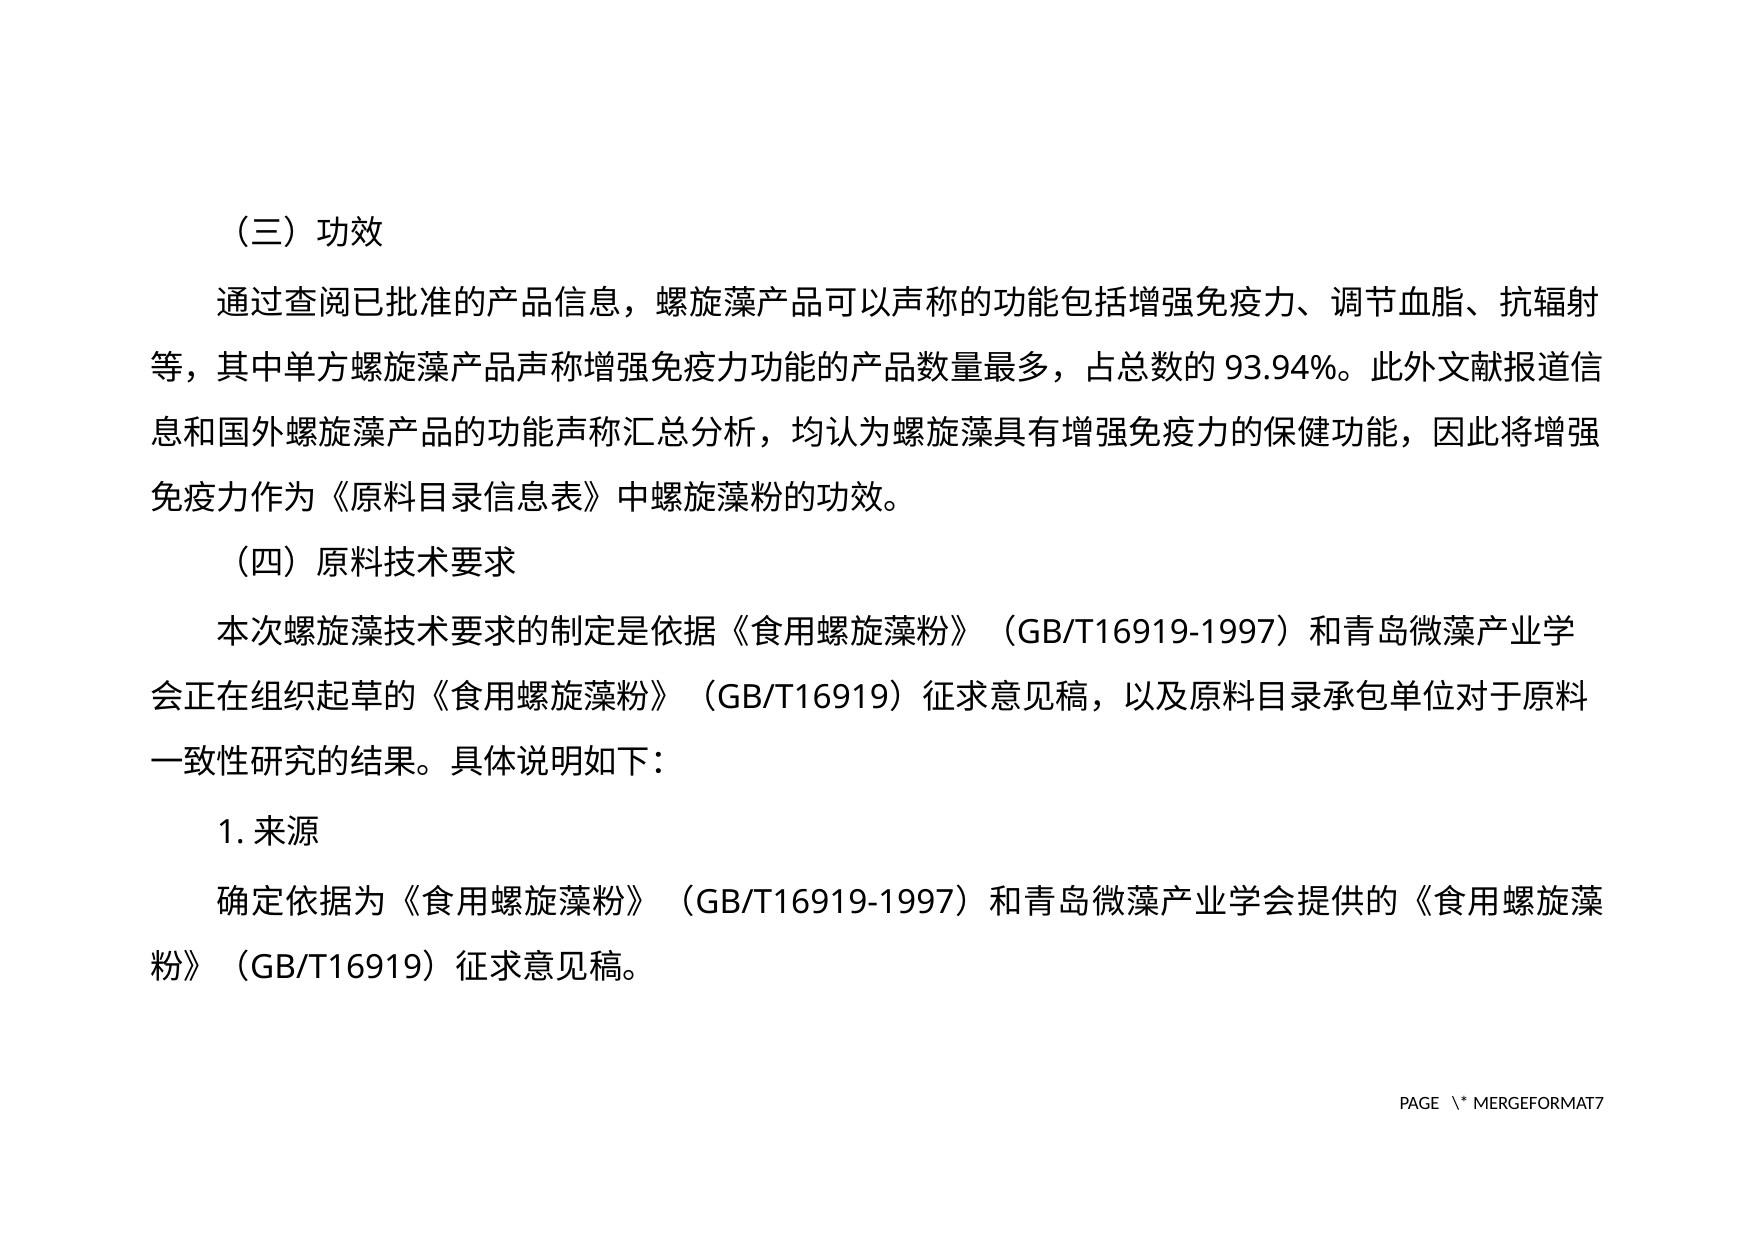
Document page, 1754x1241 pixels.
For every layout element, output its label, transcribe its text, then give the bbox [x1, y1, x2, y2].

subtitle （三）功效 [150, 198, 1604, 263]
subtitle （四）原料技术要求 [150, 527, 1604, 592]
subtitle 本次螺旋藻技术要求的制定是依据《食用螺旋藻粉》（GB/T16919-1997）和青岛微藻产业学会正在组织起草的《食用螺旋藻粉》（GB/T16919）征求意见稿，以及原料目录承包单位对于原料一致性研究的结果。具体说明如下： [150, 597, 1604, 792]
subtitle 1. 来源 [150, 797, 1604, 862]
text 通过查阅已批准的产品信息，螺旋藻产品可以声称的功能包括增强免疫力、调节血脂、抗辐射等，其中单方螺旋藻产品声称增强免疫力功能的产品数量最多，占总数的93.94%。此外文献报道信息和国外螺旋藻产品的功能声称汇总分析，均认为螺旋藻具有增强免疫力的保健功能，因此将增强免疫力作为《原料目录信息表》中螺旋藻粉的功效。 [150, 267, 1604, 527]
text 确定依据为《食用螺旋藻粉》（GB/T16919-1997）和青岛微藻产业学会提供的《食用螺旋藻粉》（GB/T16919）征求意见稿。 [150, 866, 1604, 996]
